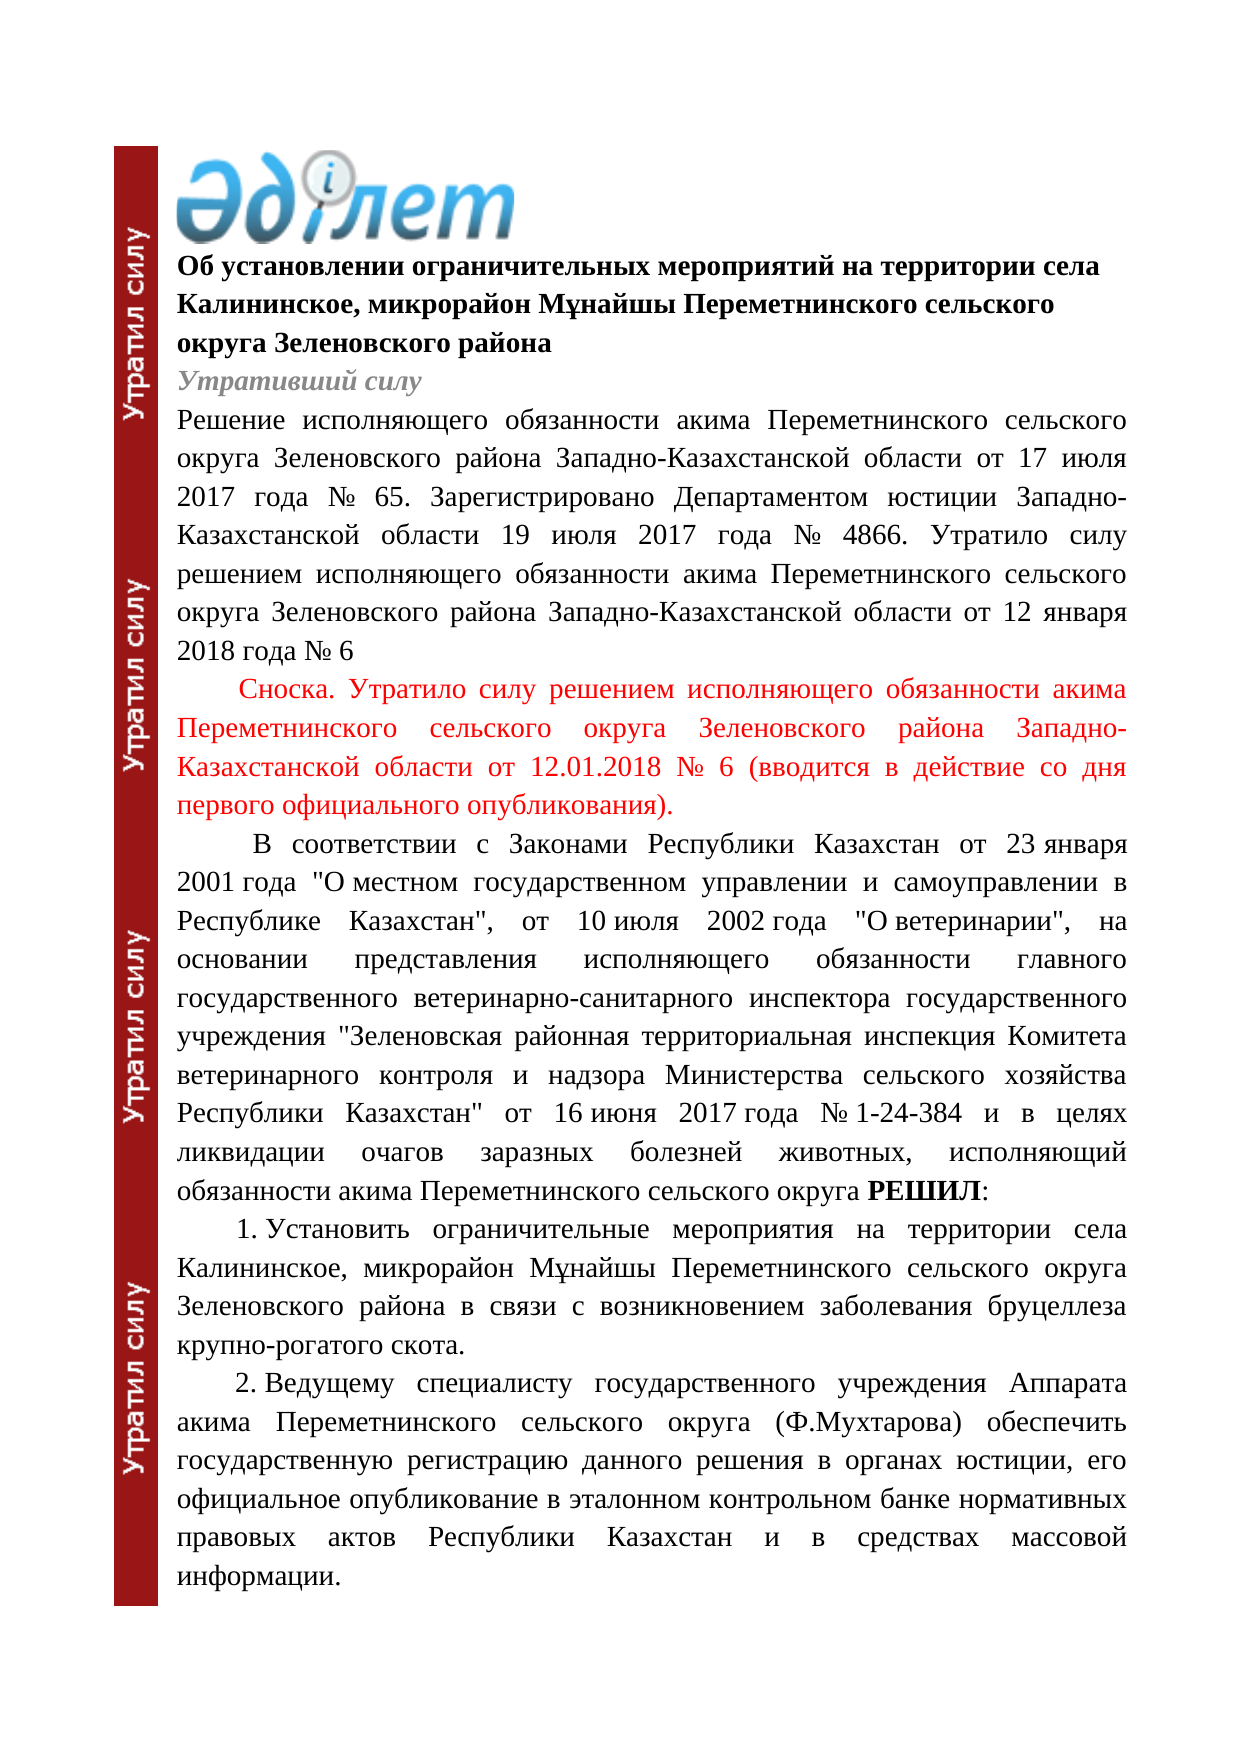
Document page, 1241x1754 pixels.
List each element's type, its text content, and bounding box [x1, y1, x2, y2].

text Решение исполняющего обязанности акима Переметнинского сельского округа Зеленовского района Западно-Казахстанской области от 17 июля 2017 года № 65. Зарегистрировано Департаментом юстиции Западно-Казахстанской области 19 июля 2017 года № 4866. Утратило силу решением исполняющего обязанности акима Переметнинского сельского округа Зеленовского района Западно-Казахстанской области от 12 января 2018 года № 6 [112, 402, 1128, 667]
text В соответствии с Законами Республики Казахстан от 23 января 2001 года "О местном государственном управлении и самоуправлении в Республике Казахстан", от 10 июля 2002 года "О ветеринарии", на основании представления исполняющего обязанности главного государственного ветеринарно-санитарного инспектора государственного учреждения "Зеленовская районная территориальная инспекция Комитета ветеринарного контроля и надзора Министерства сельского хозяйства Республики Казахстан" от 16 июня 2017 года № 1-24-384 и в целях ликвидации очагов заразных болезней животных, исполняющий обязанности акима Переметнинского сельского округа РЕШИЛ: [112, 826, 1128, 1206]
text Сноска. Утратило силу решением исполняющего обязанности акима Переметнинского сельского округа Зеленовского района Западно-Казахстанской области от 12.01.2018 № 6 (вводится в действие со дня первого официального опубликования). [112, 672, 1128, 821]
text 1. Установить ограничительные мероприятия на территории села Калининское, микрорайон Мұнайшы Переметнинского сельского округа Зеленовского района в связи с возникновением заболевания бруцеллеза крупно-рогатого скота. [112, 1211, 1128, 1360]
picture [114, 1592, 158, 1606]
picture [114, 821, 158, 826]
text Об установлении ограничительных мероприятий на территории села Калининское, микрорайон Мұнайшы Переметнинского сельского округа Зеленовского района [112, 248, 1128, 358]
picture [176, 150, 515, 244]
picture [114, 358, 158, 363]
picture [114, 1206, 158, 1211]
text Утративший силу [112, 363, 1128, 397]
picture [114, 146, 158, 248]
picture [114, 1360, 158, 1365]
text 2. Ведущему специалисту государственного учреждения Аппарата акима Переметнинского сельского округа (Ф.Мухтарова) обеспечить государственную регистрацию данного решения в органах юстиции, его официальное опубликование в эталонном контрольном банке нормативных правовых актов Республики Казахстан и в средствах массовой информации. [112, 1365, 1128, 1592]
picture [114, 397, 158, 402]
picture [114, 667, 158, 672]
